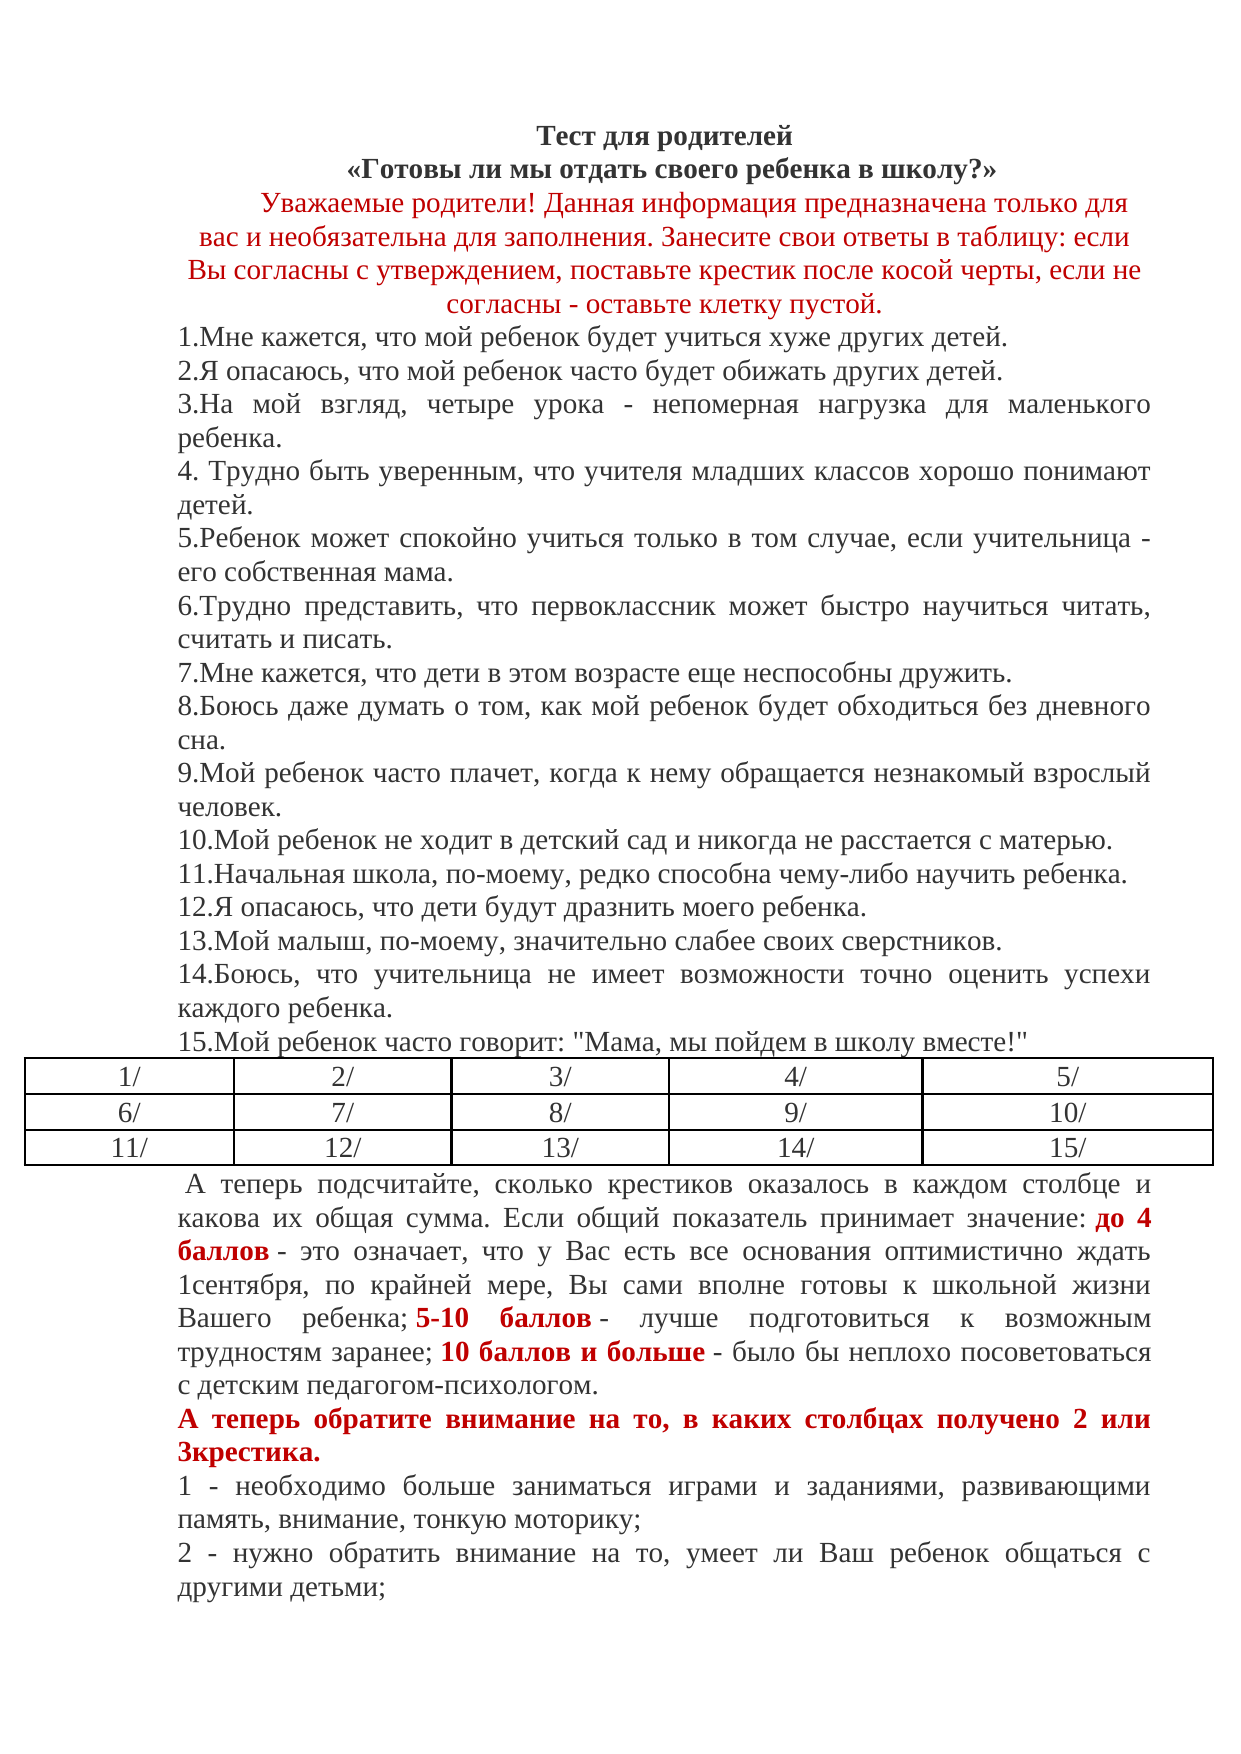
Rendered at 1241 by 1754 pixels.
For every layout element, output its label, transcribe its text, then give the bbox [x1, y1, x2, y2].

table_cell 12/ [235, 1131, 450, 1164]
table_header 3/ [453, 1059, 668, 1093]
text Уважаемые родители! Данная информация предназначена только для вас и необязательна для заполнения. Занесите свои ответы в таблицу: если Вы согласны с утверждением, поставьте крестик после косой черты, если не согласны - оставьте клетку пустой. [177, 185, 1152, 319]
table_cell 10/ [924, 1095, 1212, 1128]
table_cell 14/ [670, 1131, 921, 1164]
table_cell 13/ [453, 1131, 668, 1164]
text 15.Мой ребенок часто говорит: "Мама, мы пойдем в школу вместе!" [177, 1024, 1152, 1057]
table_header 2/ [235, 1059, 450, 1093]
table_header 5/ [924, 1059, 1212, 1093]
text 1.Мне кажется, что мой ребенок будет учиться хуже других детей. [177, 319, 1152, 353]
table_cell 15/ [924, 1131, 1212, 1164]
text 14.Боюсь, что учительница не имеет возможности точно оценить успехи каждого ребенка. [177, 957, 1152, 1024]
text 9.Мой ребенок часто плачет, когда к нему обращается незнакомый взрослый человек. [177, 755, 1152, 822]
text 13.Мой малыш, по-моему, значительно слабее своих сверстников. [177, 923, 1152, 957]
text 8.Боюсь даже думать о том, как мой ребенок будет обходиться без дневного сна. [177, 688, 1152, 755]
text «Готовы ли мы отдать своего ребенка в школу?» [177, 152, 1152, 185]
text 11.Начальная школа, по-моему, редко способна чему-либо научить ребенка. [177, 856, 1152, 889]
table_header 4/ [670, 1059, 921, 1093]
text 4. Трудно быть уверенным, что учителя младших классов хорошо понимают детей. [177, 453, 1152, 521]
text А теперь подсчитайте, сколько крестиков оказалось в каждом столбце и какова их общая сумма. Если общий показатель принимает значение: до 4 баллов - это означает, что у Вас есть все основания оптимистично ждать 1сентября, по крайней мере, Вы сами вполне готовы к школьной жизни Вашего ребенка; 5-10 баллов - лучше подготовиться к возможным трудностям заранее; 10 баллов и больше - было бы неплохо посоветоваться с детским педагогом-психологом. [177, 1166, 1152, 1401]
text 1 - необходимо больше заниматься играми и заданиями, развивающими память, внимание, тонкую моторику; [177, 1468, 1152, 1535]
text 3.На мой взгляд, четыре урока - непомерная нагрузка для маленького ребенка. [177, 386, 1152, 453]
text 6.Трудно представить, что первоклассник может быстро научиться читать, считать и писать. [177, 588, 1152, 655]
table_header 1/ [26, 1059, 233, 1093]
text 2.Я опасаюсь, что мой ребенок часто будет обижать других детей. [177, 353, 1152, 386]
table_cell 7/ [235, 1095, 450, 1128]
table_cell 6/ [26, 1095, 233, 1128]
text 5.Ребенок может спокойно учиться только в том случае, если учительница - его собственная мама. [177, 521, 1152, 588]
text 12.Я опасаюсь, что дети будут дразнить моего ребенка. [177, 889, 1152, 923]
table_cell 8/ [453, 1095, 668, 1128]
table_cell 11/ [26, 1131, 233, 1164]
text 10.Мой ребенок не ходит в детский сад и никогда не расстается с матерью. [177, 822, 1152, 856]
text 7.Мне кажется, что дети в этом возрасте еще неспособны дружить. [177, 655, 1152, 688]
text А теперь обратите внимание на то, в каких столбцах получено 2 или 3крестика. [177, 1401, 1152, 1468]
table_cell 9/ [670, 1095, 921, 1128]
text 2 - нужно обратить внимание на то, умеет ли Ваш ребенок общаться с другими детьми; [177, 1535, 1152, 1602]
text Тест для родителей [177, 118, 1152, 152]
